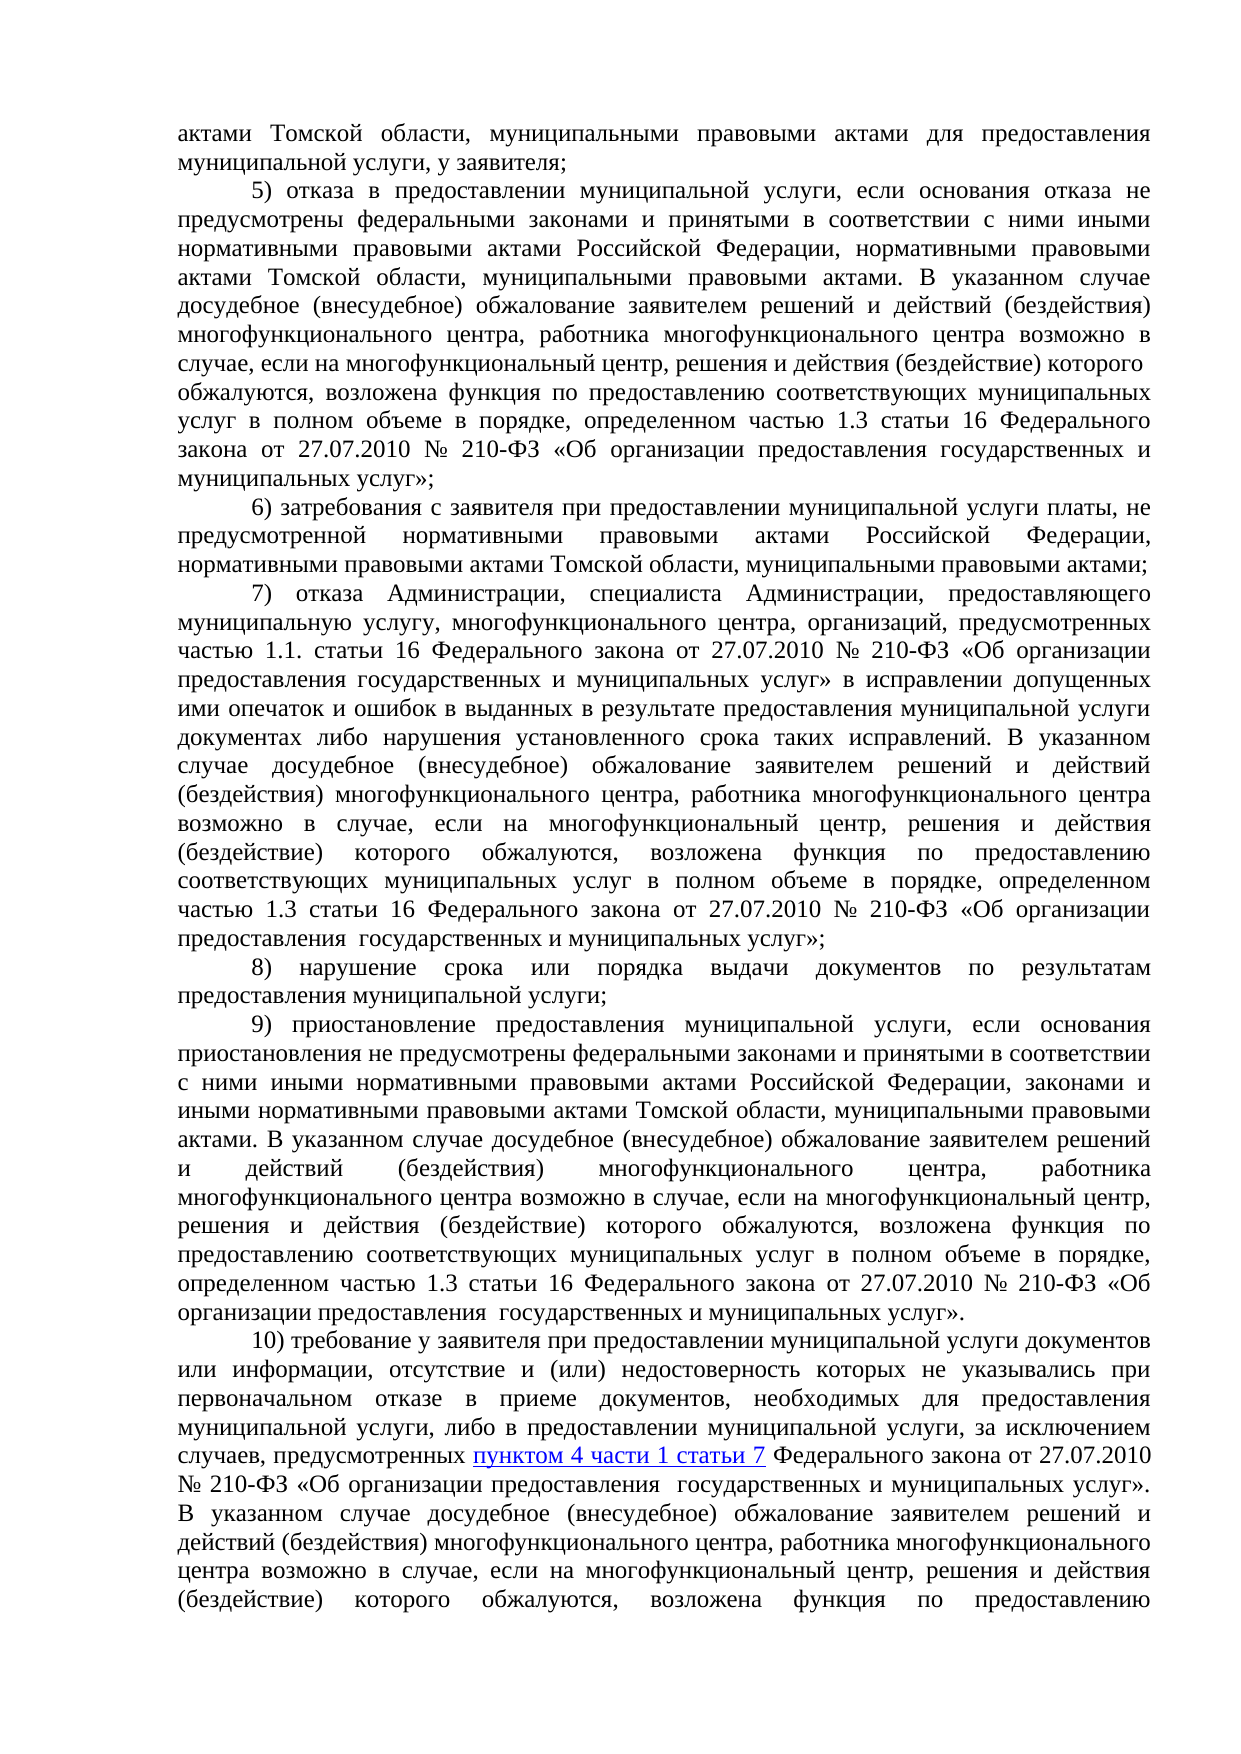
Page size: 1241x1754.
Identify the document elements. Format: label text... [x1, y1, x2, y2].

text 7) отказа Администрации, специалиста Администрации, предоставляющего муниципальную услугу, многофункционального центра, организаций, предусмотренных частью 1.1. статьи 16 Федерального закона от 27.07.2010 № 210-ФЗ «Об организации предоставления государственных и муниципальных услуг» в исправлении допущенных ими опечаток и ошибок в выданных в результате предоставления муниципальной услуги документах либо нарушения установленного срока таких исправлений. В указанном случае досудебное (внесудебное) обжалование заявителем решений и действий (бездействия) многофункционального центра, работника многофункционального центра возможно в случае, если на многофункциональный центр, решения и действия (бездействие) которого обжалуются, возложена функция по предоставлению соответствующих муниципальных услуг в полном объеме в порядке, определенном частью 1.3 статьи 16 Федерального закона от 27.07.2010 № 210-ФЗ «Об организации предоставления государственных и муниципальных услуг»; [177, 578, 1152, 952]
text 9) приостановление предоставления муниципальной услуги, если основания приостановления не предусмотрены федеральными законами и принятыми в соответствии с ними иными нормативными правовыми актами Российской Федерации, законами и иными нормативными правовыми актами Томской области, муниципальными правовыми актами. В указанном случае досудебное (внесудебное) обжалование заявителем решений и действий (бездействия) многофункционального центра, работника многофункционального центра возможно в случае, если на многофункциональный центр, решения и действия (бездействие) которого обжалуются, возложена функция по предоставлению соответствующих муниципальных услуг в полном объеме в порядке, определенном частью 1.3 статьи 16 Федерального закона от 27.07.2010 № 210-ФЗ «Об организации предоставления государственных и муниципальных услуг». [177, 1009, 1152, 1326]
text обжалуются, возложена функция по предоставлению соответствующих муниципальных услуг в полном объеме в порядке, определенном частью 1.3 статьи 16 Федерального закона от 27.07.2010 № 210-ФЗ «Об организации предоставления государственных и муниципальных услуг»; [177, 377, 1152, 492]
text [177, 118, 1152, 176]
text 5) отказа в предоставлении муниципальной услуги, если основания отказа не предусмотрены федеральными законами и принятыми в соответствии с ними иными нормативными правовыми актами Российской Федерации, нормативными правовыми актами Томской области, муниципальными правовыми актами. В указанном случае досудебное (внесудебное) обжалование заявителем решений и действий (бездействия) многофункционального центра, работника многофункционального центра возможно в случае, если на многофункциональный центр, решения и действия (бездействие) которого [177, 176, 1152, 377]
text 8) нарушение срока или порядка выдачи документов по результатам предоставления муниципальной услуги; [177, 952, 1152, 1009]
text 6) затребования с заявителя при предоставлении муниципальной услуги платы, не предусмотренной нормативными правовыми актами Российской Федерации, нормативными правовыми актами Томской области, муниципальными правовыми актами; [177, 492, 1152, 578]
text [177, 1326, 1152, 1613]
